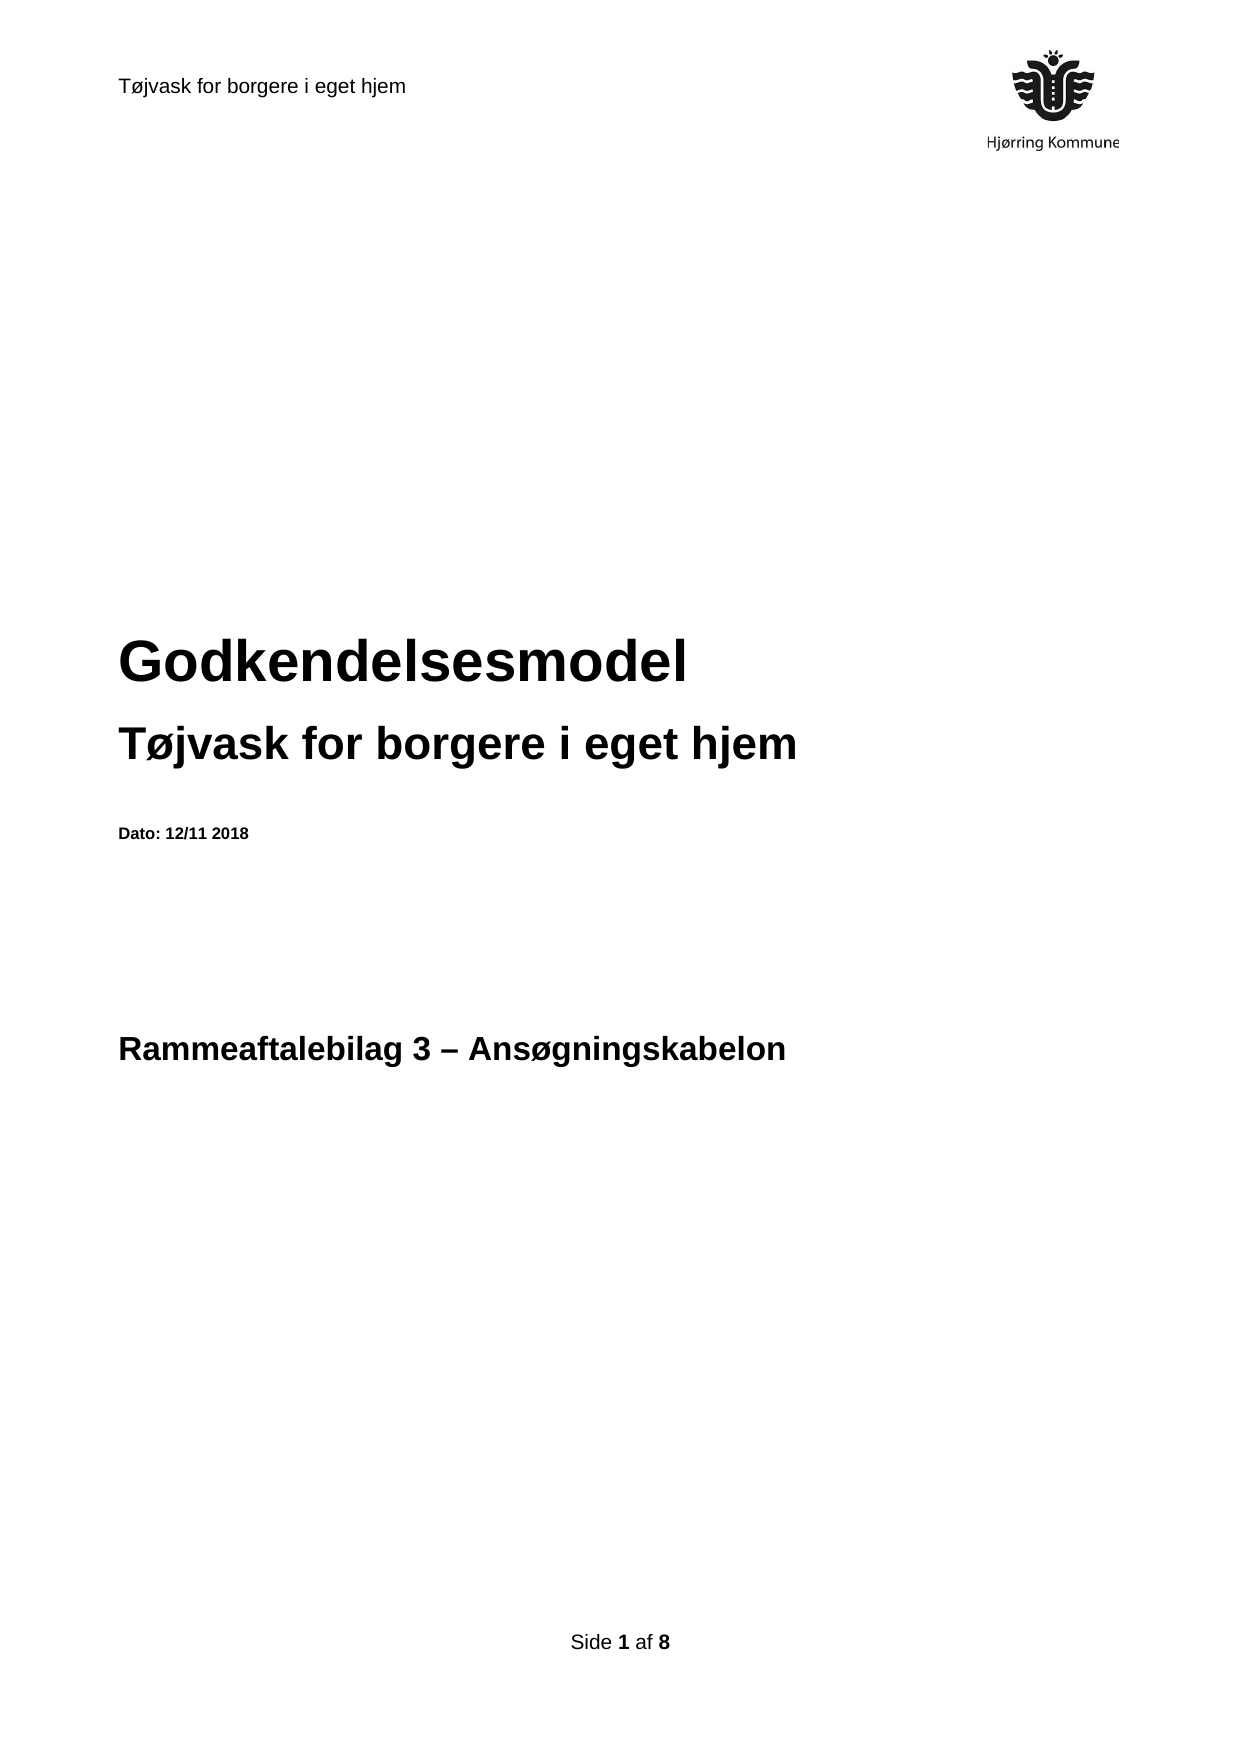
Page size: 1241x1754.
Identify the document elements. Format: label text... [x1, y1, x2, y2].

text Tøjvask for borgere i eget hjem [118, 716, 1122, 769]
text Rammeaftalebilag 3 – Ansøgningskabelon [118, 1029, 1122, 1067]
picture [987, 50, 1119, 151]
text Dato: 12/11 2018 [118, 824, 1122, 843]
text Godkendelsesmodel [118, 627, 1122, 694]
